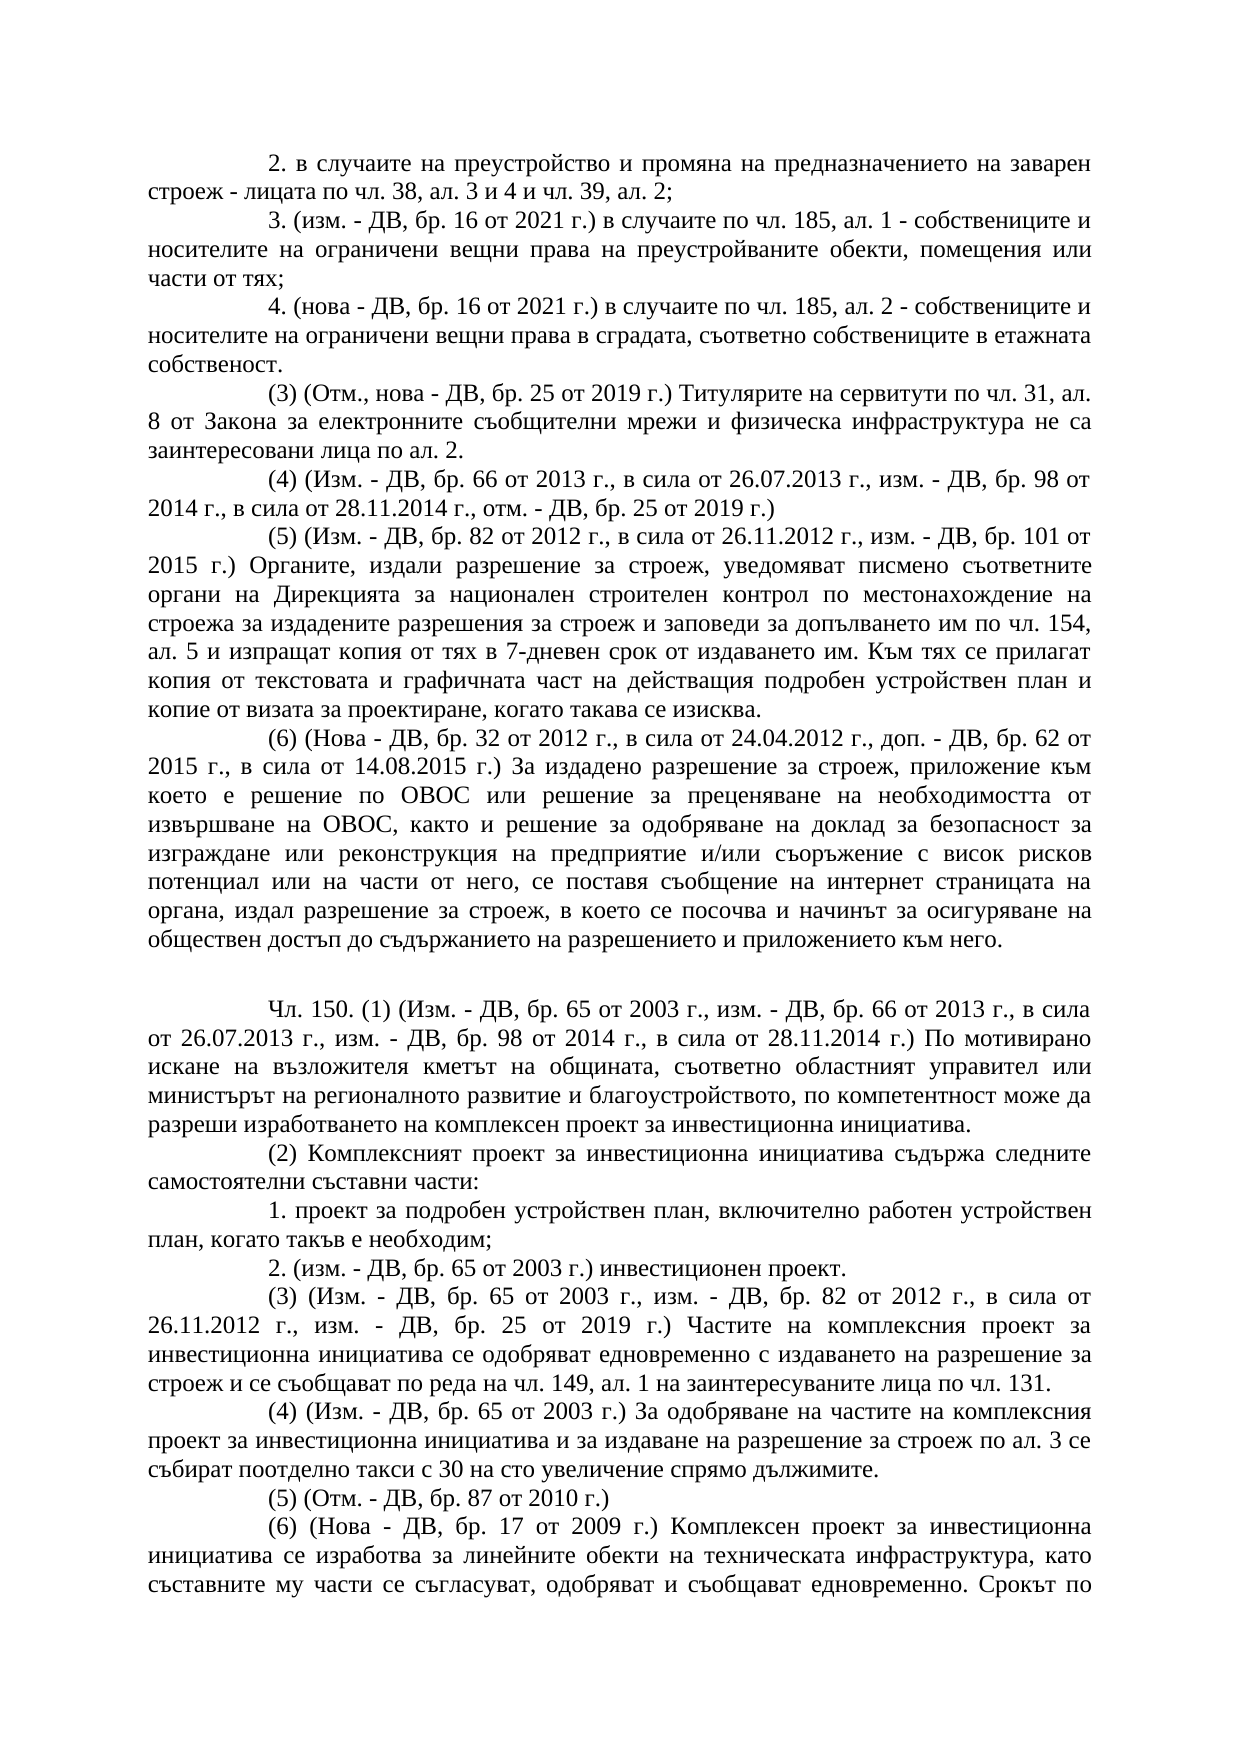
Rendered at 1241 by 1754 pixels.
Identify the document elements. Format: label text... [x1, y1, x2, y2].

text (2) Комплексният проект за инвестиционна инициатива съдържа следните самостоятелни съставни части: [148, 1138, 1093, 1195]
text (6) (Нова - ДВ, бр. 32 от 2012 г., в сила от 24.04.2012 г., доп. - ДВ, бр. 62 от 2015 г., в сила от 14.08.2015 г.) За издадено разрешение за строеж, приложение към което е решение по ОВОС или решение за преценяване на необходимостта от извършване на ОВОС, както и решение за одобряване на доклад за безопасност за изграждане или реконструкция на предприятие и/или съоръжение с висок рисков потенциал или на части от него, се поставя съобщение на интернет страницата на органа, издал разрешение за строеж, в което се посочва и начинът за осигуряване на обществен достъп до съдържанието на разрешението и приложението към него. [148, 723, 1093, 953]
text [148, 1511, 1093, 1598]
text (5) (Отм. - ДВ, бр. 87 от 2010 г.) [148, 1483, 1093, 1511]
text Чл. 150. (1) (Изм. - ДВ, бр. 65 от 2003 г., изм. - ДВ, бр. 66 от 2013 г., в сила от 26.07.2013 г., изм. - ДВ, бр. 98 от 2014 г., в сила от 28.11.2014 г.) По мотивирано искане на възложителя кметът на общината, съответно областният управител или министърът на регионалното развитие и благоустройството, по компетентност може да разреши изработването на комплексен проект за инвестиционна инициатива. [148, 994, 1093, 1138]
text 3. (изм. - ДВ, бр. 16 от 2021 г.) в случаите по чл. 185, ал. 1 - собствениците и носителите на ограничени вещни права на преустройваните обекти, помещения или части от тях; [148, 205, 1093, 291]
text (5) (Изм. - ДВ, бр. 82 от 2012 г., в сила от 26.11.2012 г., изм. - ДВ, бр. 101 от 2015 г.) Органите, издали разрешение за строеж, уведомяват писмено съответните органи на Дирекцията за национален строителен контрол по местонахождение на строежа за издадените разрешения за строеж и заповеди за допълването им по чл. 154, ал. 5 и изпращат копия от тях в 7-дневен срок от издаването им. Към тях се прилагат копия от текстовата и графичната част на действащия подробен устройствен план и копие от визата за проектиране, когато такава се изисква. [148, 521, 1093, 723]
text 1. проект за подробен устройствен план, включително работен устройствен план, когато такъв е необходим; [148, 1195, 1093, 1253]
text 2. в случаите на преустройство и промяна на предназначението на заварен строеж - лицата по чл. 38, ал. 3 и 4 и чл. 39, ал. 2; [148, 148, 1093, 205]
text (3) (Изм. - ДВ, бр. 65 от 2003 г., изм. - ДВ, бр. 82 от 2012 г., в сила от 26.11.2012 г., изм. - ДВ, бр. 25 от 2019 г.) Частите на комплексния проект за инвестиционна инициатива се одобряват едновременно с издаването на разрешение за строеж и се съобщават по реда на чл. 149, ал. 1 на заинтересуваните лица по чл. 131. [148, 1281, 1093, 1396]
text 4. (нова - ДВ, бр. 16 от 2021 г.) в случаите по чл. 185, ал. 2 - собствениците и носителите на ограничени вещни права в сградата, съответно собствениците в етажната собственост. [148, 291, 1093, 378]
text (4) (Изм. - ДВ, бр. 65 от 2003 г.) За одобряване на частите на комплексния проект за инвестиционна инициатива и за издаване на разрешение за строеж по ал. 3 се събират поотделно такси с 30 на сто увеличение спрямо дължимите. [148, 1396, 1093, 1483]
text 2. (изм. - ДВ, бр. 65 от 2003 г.) инвестиционен проект. [148, 1253, 1093, 1281]
text (3) (Отм., нова - ДВ, бр. 25 от 2019 г.) Титулярите на сервитути по чл. 31, ал. 8 от Закона за електронните съобщителни мрежи и физическа инфраструктура не са заинтересовани лица по ал. 2. [148, 378, 1093, 464]
text (4) (Изм. - ДВ, бр. 66 от 2013 г., в сила от 26.07.2013 г., изм. - ДВ, бр. 98 от 2014 г., в сила от 28.11.2014 г., отм. - ДВ, бр. 25 от 2019 г.) [148, 464, 1093, 521]
